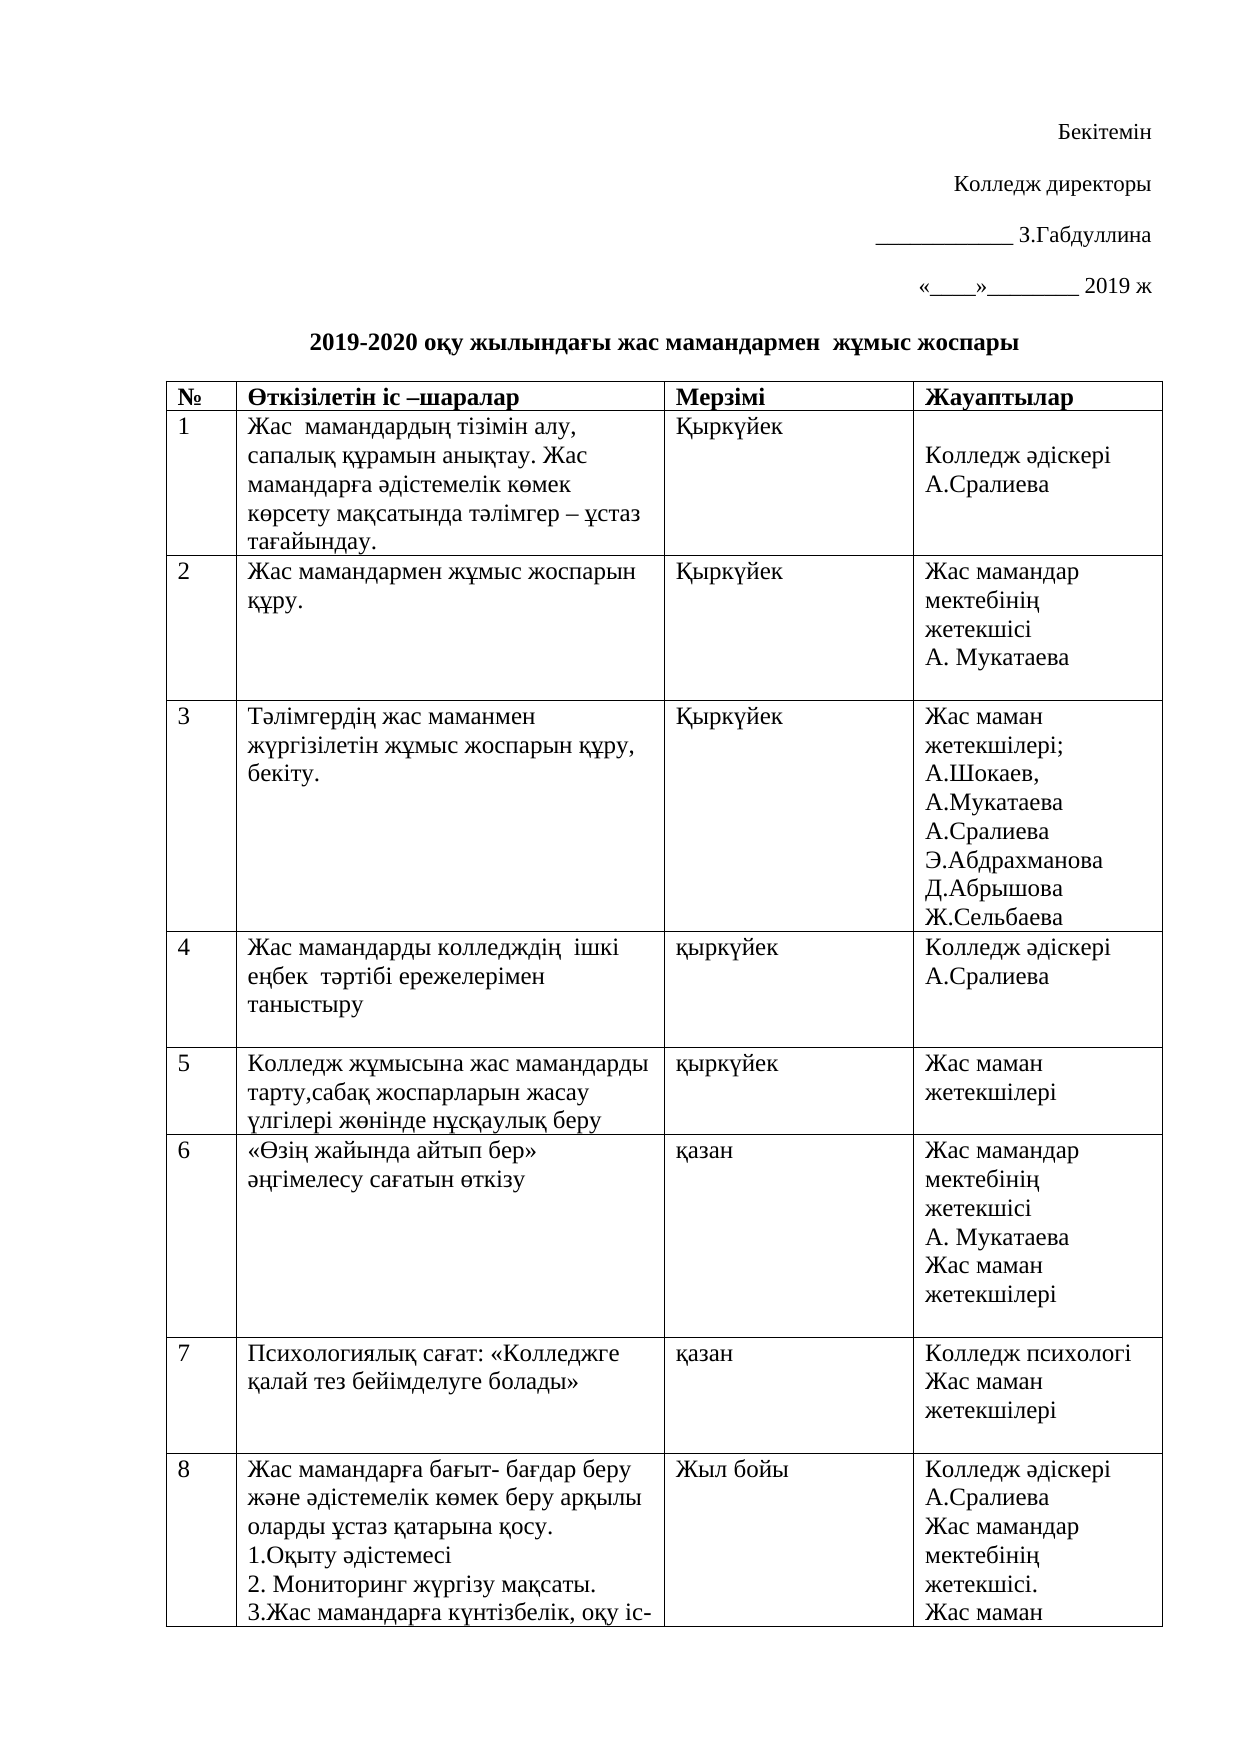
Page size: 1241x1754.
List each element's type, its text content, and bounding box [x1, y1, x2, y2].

table_cell Жас мамандар мектебінің жетекшісі А. Мукатаева [914, 556, 1162, 700]
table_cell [914, 1454, 1162, 1626]
table_cell 3 [167, 701, 236, 931]
table_cell 1 [167, 411, 236, 555]
table_cell Психологиялық сағат: «Колледжге қалай тез бейімделуге болады» [237, 1338, 664, 1453]
table_header Жауаптылар [914, 382, 1162, 410]
table_cell 4 [167, 932, 236, 1047]
table_cell 6 [167, 1135, 236, 1337]
table_header Өткізілетін іс –шаралар [237, 382, 664, 410]
text ____________ З.Габдуллина [177, 221, 1152, 247]
table_header Мерзімі [665, 382, 913, 410]
table_cell «Өзің жайында айтып бер» әңгімелесу сағатын өткізу [237, 1135, 664, 1337]
text Бекітемін [177, 118, 1152, 144]
table_cell қазан [665, 1135, 913, 1337]
table_cell Жас мамандармен жұмыс жоспарын құру. [237, 556, 664, 700]
table_cell Қыркүйек [665, 701, 913, 931]
table_cell Колледж жұмысына жас мамандарды тарту,сабақ жоспарларын жасау үлгілері жөнінде нұсқаулық беру [237, 1048, 664, 1134]
table_cell Жас мамандарды колледждің ішкі еңбек тәртібі ережелерімен таныстыру [237, 932, 664, 1047]
table_cell 2 [167, 556, 236, 700]
table_cell Жас мамандардың тізімін алу, сапалық құрамын анықтау. Жас мамандарға әдістемелік көмек көрсету мақсатында тәлімгер – ұстаз тағайындау. [237, 411, 664, 555]
table_cell Жас маман жетекшілері; А.Шокаев, А.Мукатаева А.Сралиева Э.Абдрахманова Д.Абрышова Ж.Сельбаева [914, 701, 1162, 931]
table_cell 8 [167, 1454, 236, 1626]
table_cell 5 [167, 1048, 236, 1134]
table_cell қыркүйек [665, 1048, 913, 1134]
table_cell қыркүйек [665, 932, 913, 1047]
table_cell Жас маман жетекшілері [914, 1048, 1162, 1134]
table_cell Жыл бойы [665, 1454, 913, 1626]
text Колледж директоры [177, 169, 1152, 196]
table_cell Колледж психологі Жас маман жетекшілері [914, 1338, 1162, 1453]
table_cell Колледж әдіскері А.Сралиева [914, 932, 1162, 1047]
table_header № [167, 382, 236, 410]
text «____»________ 2019 ж [177, 272, 1152, 298]
table_cell қазан [665, 1338, 913, 1453]
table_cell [237, 1454, 664, 1626]
table_cell 7 [167, 1338, 236, 1453]
table_cell Қыркүйек [665, 411, 913, 555]
text 2019-2020 оқу жылындағы жас мамандармен жұмыс жоспары [177, 327, 1152, 356]
table_cell Тәлімгердің жас маманмен жүргізілетін жұмыс жоспарын құру, бекіту. [237, 701, 664, 931]
table_cell Колледж әдіскері А.Сралиева [914, 411, 1162, 555]
table_cell Қыркүйек [665, 556, 913, 700]
table_cell Жас мамандар мектебінің жетекшісі А. Мукатаева Жас маман жетекшілері [914, 1135, 1162, 1337]
